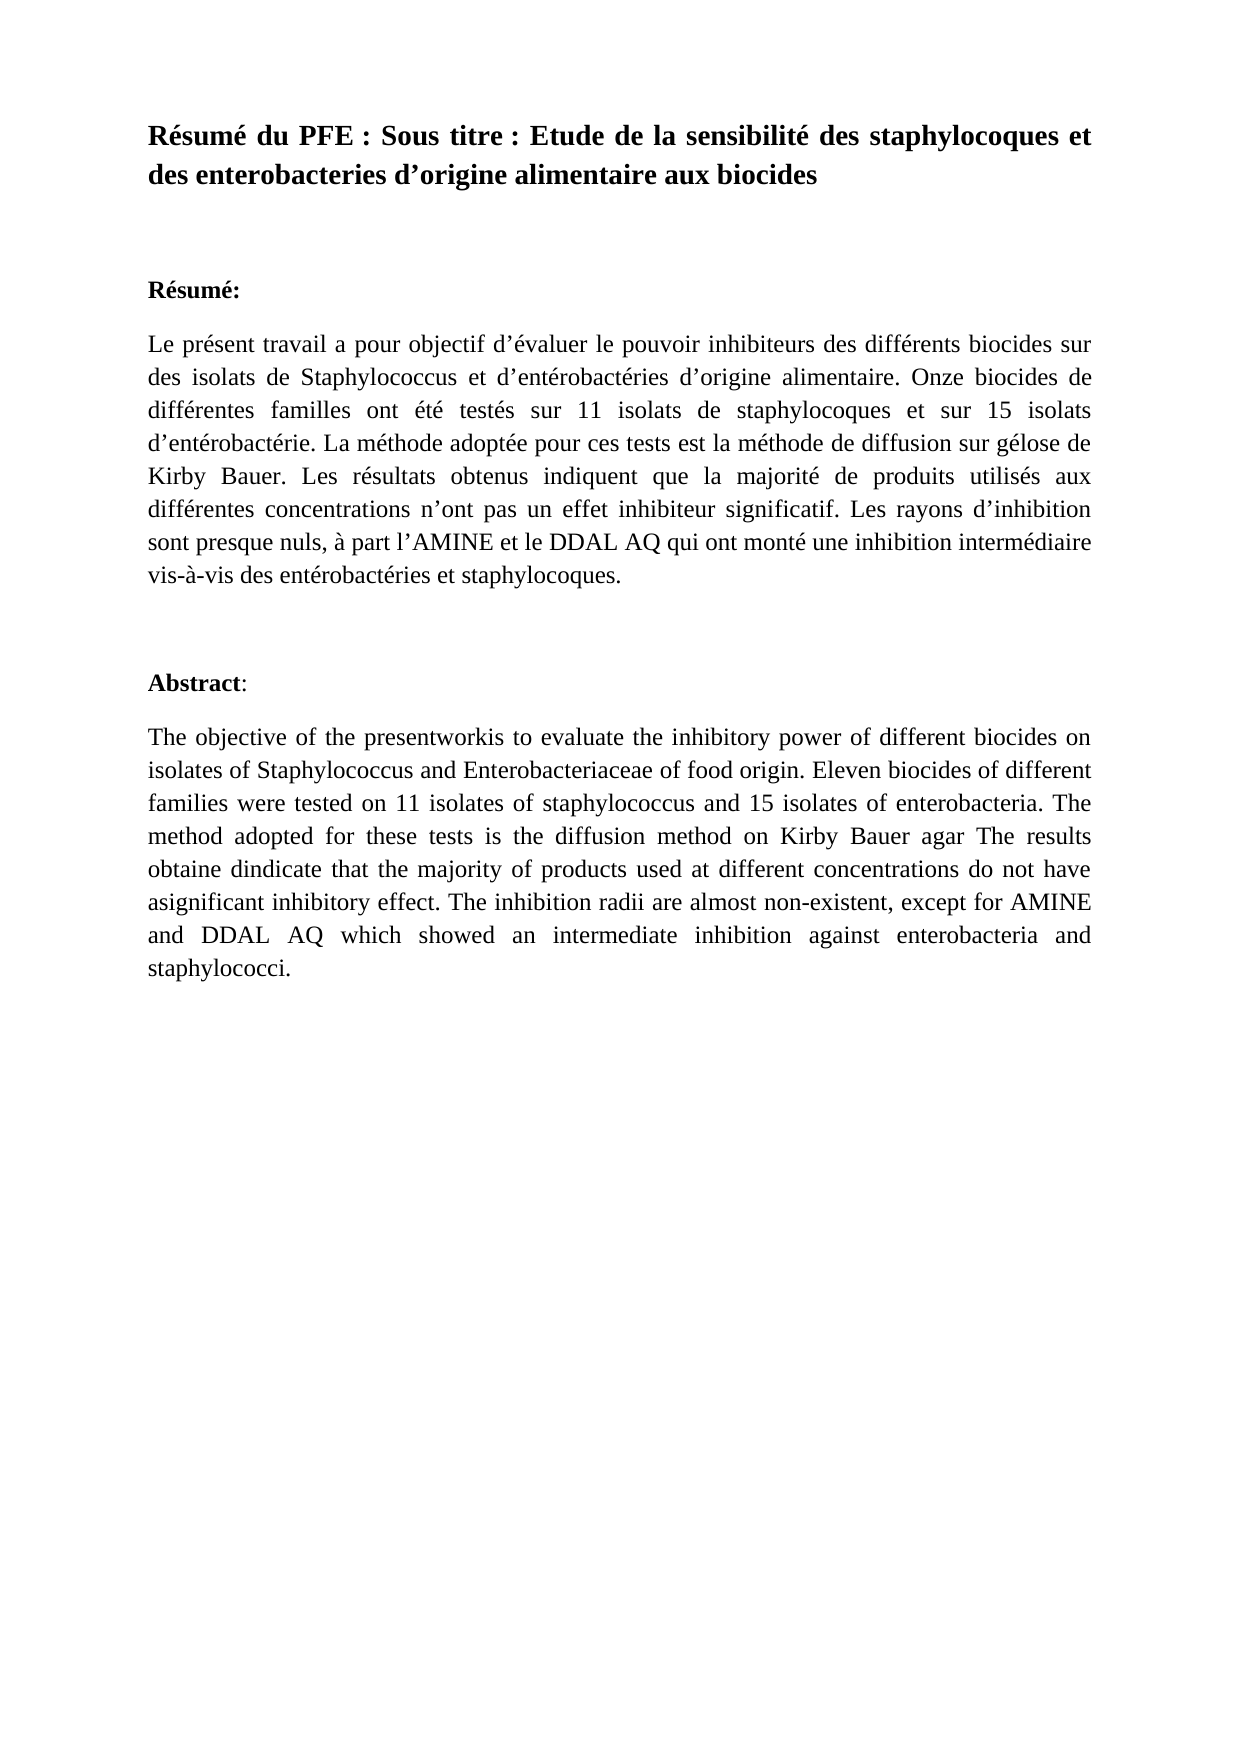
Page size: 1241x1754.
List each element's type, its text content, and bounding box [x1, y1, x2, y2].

text Résumé: [148, 276, 1093, 304]
text Résumé du PFE : Sous titre : Etude de la sensibilité des staphylocoques et des enterobacteries d’origine alimentaire aux biocides [148, 118, 1093, 190]
text The objective of the presentworkis to evaluate the inhibitory power of different biocides on isolates of Staphylococcus and Enterobacteriaceae of food origin. Eleven biocides of different families were tested on 11 isolates of staphylococcus and 15 isolates of enterobacteria. The method adopted for these tests is the diffusion method on Kirby Bauer agar The results obtaine dindicate that the majority of products used at different concentrations do not have asignificant inhibitory effect. The inhibition radii are almost non-existent, except for AMINE and DDAL AQ which showed an intermediate inhibition against enterobacteria and staphylococci. [148, 722, 1093, 982]
text Abstract: [148, 668, 1093, 697]
text Le présent travail a pour objectif d’évaluer le pouvoir inhibiteurs des différents biocides sur des isolats de Staphylococcus et d’entérobactéries d’origine alimentaire. Onze biocides de différentes familles ont été testés sur 11 isolats de staphylocoques et sur 15 isolats d’entérobactérie. La méthode adoptée pour ces tests est la méthode de diffusion sur gélose de Kirby Bauer. Les résultats obtenus indiquent que la majorité de produits utilisés aux différentes concentrations n’ont pas un effet inhibiteur significatif. Les rayons d’inhibition sont presque nuls, à part l’AMINE et le DDAL AQ qui ont monté une inhibition intermédiaire vis-à-vis des entérobactéries et staphylocoques. [148, 329, 1093, 589]
